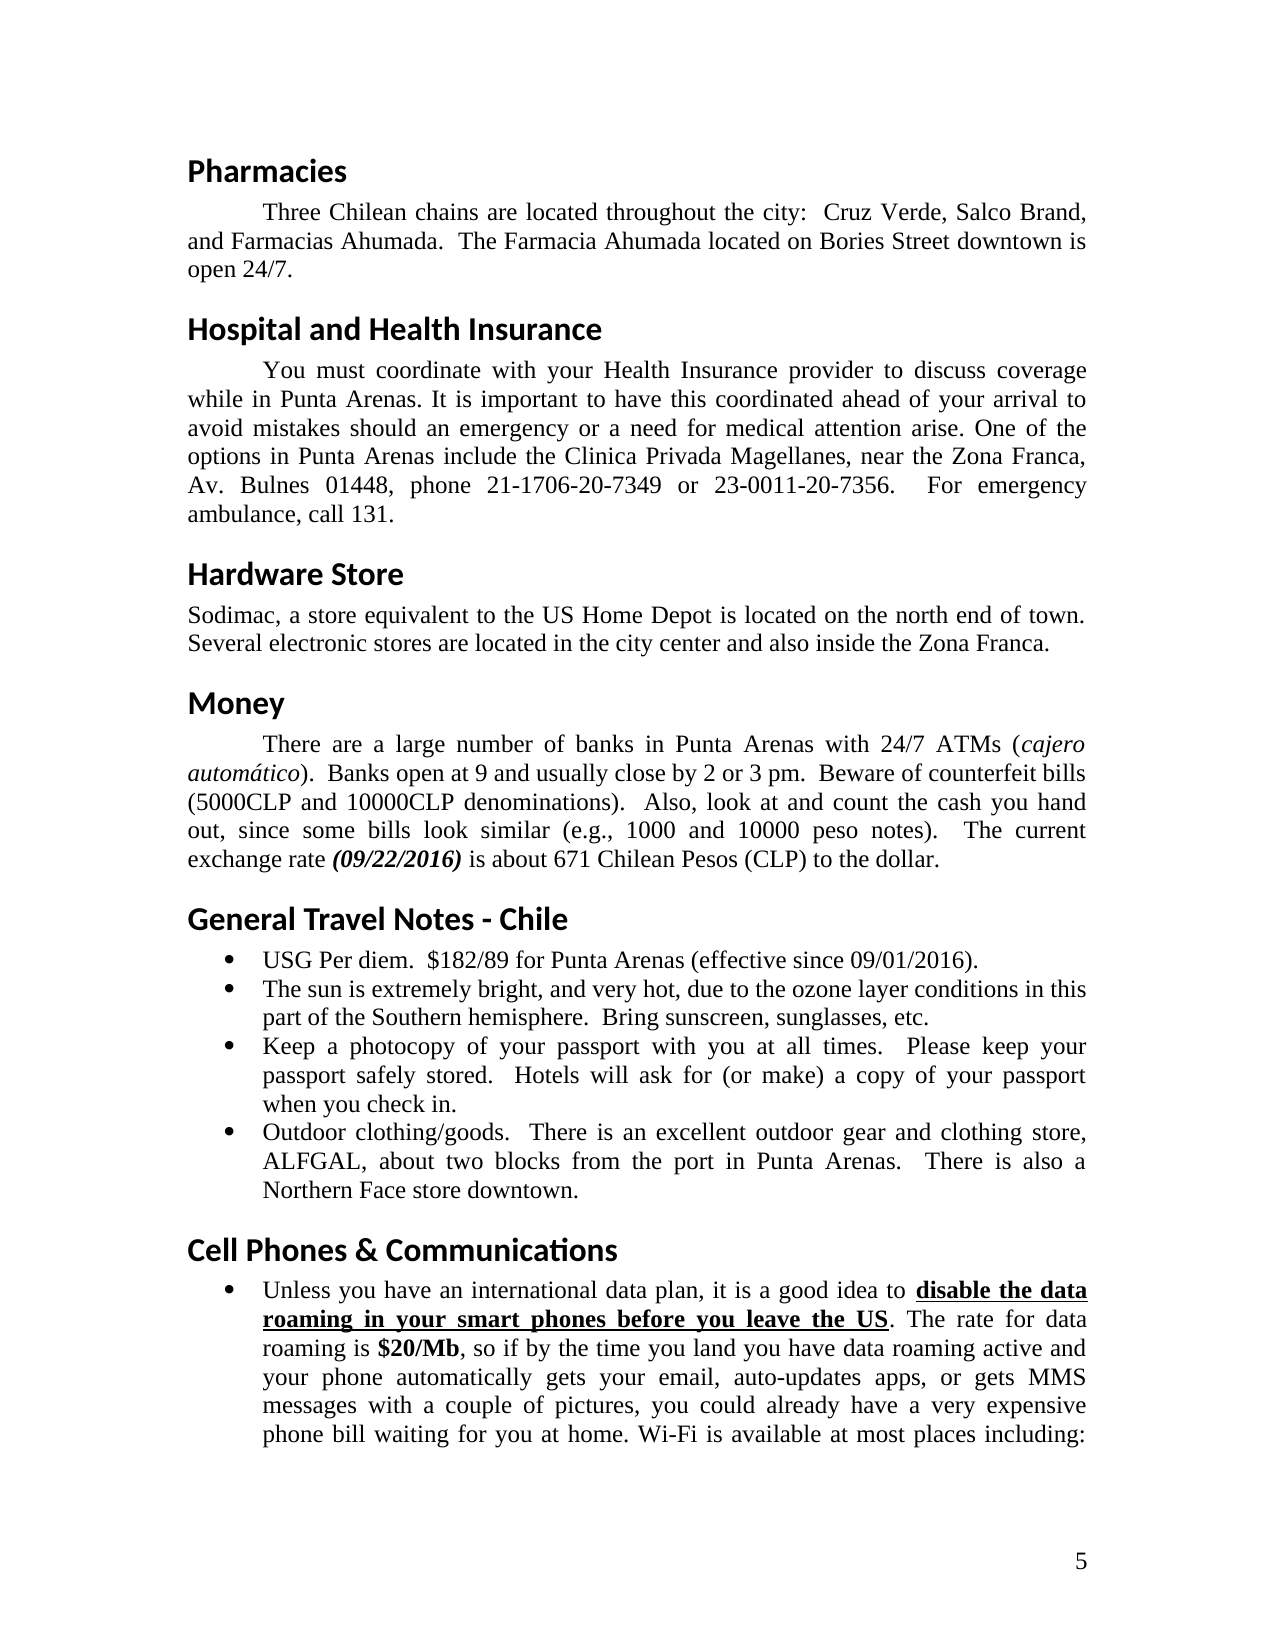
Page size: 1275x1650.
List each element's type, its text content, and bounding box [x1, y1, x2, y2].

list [225, 1276, 1087, 1448]
subtitle Hospital and Health Insurance [187, 308, 1087, 349]
subtitle Pharmacies [187, 150, 1087, 191]
text There are a large number of banks in Punta Arenas with 24/7 ATMs (cajero automático). Banks open at 9 and usually close by 2 or 3 pm. Beware of counterfeit bills (5000CLP and 10000CLP denominations). Also, look at and count the cash you hand out, since some bills look similar (e.g., 1000 and 10000 peso notes). The current exchange rate (09/22/2016) is about 671 Chilean Pesos (CLP) to the dollar. [187, 729, 1087, 873]
list The sun is extremely bright, and very hot, due to the ozone layer conditions in this part of the Southern hemisphere. Bring sunscreen, sunglasses, etc. [225, 974, 1087, 1031]
subtitle Cell Phones & Communications [187, 1229, 1087, 1269]
text Sodimac, a store equivalent to the US Home Depot is located on the north end of town. Several electronic stores are located in the city center and also inside the Zona Franca. [187, 600, 1087, 657]
subtitle Money [187, 682, 1087, 723]
list Outdoor clothing/goods. There is an excellent outdoor gear and clothing store, ALFGAL, about two blocks from the port in Punta Arenas. There is also a Northern Face store downtown. [225, 1117, 1087, 1204]
text You must coordinate with your Health Insurance provider to discuss coverage while in Punta Arenas. It is important to have this coordinated ahead of your arrival to avoid mistakes should an emergency or a need for medical attention arise. One of the options in Punta Arenas include the Clinica Privada Magellanes, near the Zona Franca, Av. Bulnes 01448, phone 21-1706-20-7349 or 23-0011-20-7356. For emergency ambulance, call 131. [187, 355, 1087, 528]
list USG Per diem. $182/89 for Punta Arenas (effective since 09/01/2016). [225, 945, 1087, 974]
subtitle Hardware Store [187, 553, 1087, 593]
subtitle General Travel Notes - Chile [187, 898, 1087, 939]
text Three Chilean chains are located throughout the city: Cruz Verde, Salco Brand, and Farmacias Ahumada. The Farmacia Ahumada located on Bories Street downtown is open 24/7. [187, 197, 1087, 283]
list Keep a photocopy of your passport with you at all times. Please keep your passport safely stored. Hotels will ask for (or make) a copy of your passport when you check in. [225, 1031, 1087, 1117]
